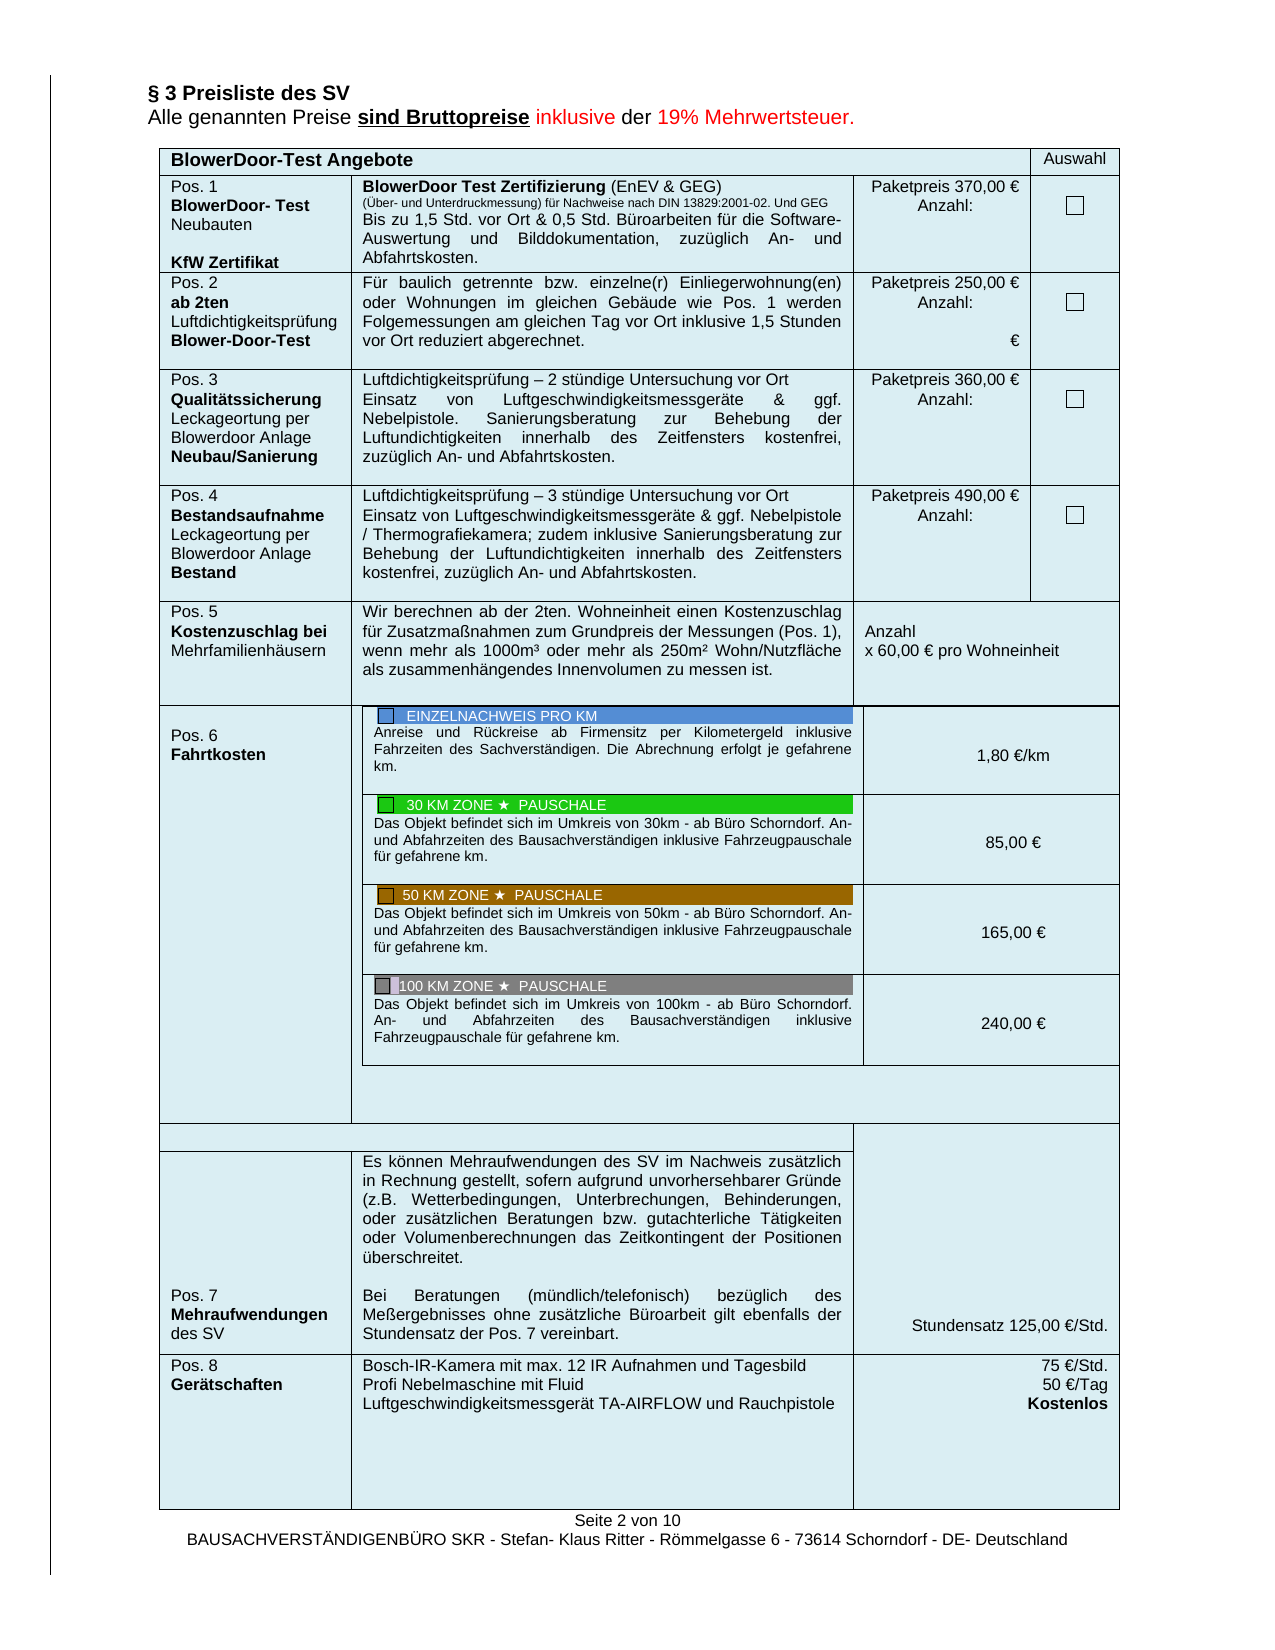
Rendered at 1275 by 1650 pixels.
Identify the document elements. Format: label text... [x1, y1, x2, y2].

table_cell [352, 1355, 853, 1509]
table_cell Luftdichtigkeitsprüfung – 3 stündige Untersuchung vor Ort Einsatz von Luftgeschwindigkeitsmessgeräte & ggf. Nebelpistole / Thermografiekamera; zudem inklusive Sanierungsberatung zur Behebung der Luftundichtigkeiten innerhalb des Zeitfensters kostenfrei, zuzüglich An- und Abfahrtskosten. [352, 486, 853, 601]
table_cell Stundensatz 125,00 €/Std. [854, 1124, 1119, 1354]
table_header BlowerDoor-Test Angebote [160, 149, 1030, 175]
table_cell Luftdichtigkeitsprüfung – 2 stündige Untersuchung vor Ort Einsatz von Luftgeschwindigkeitsmessgeräte & ggf. Nebelpistole. Sanierungsberatung zur Behebung der Luftundichtigkeiten innerhalb des Zeitfensters kostenfrei, zuzüglich An- und Abfahrtskosten. [352, 370, 853, 485]
table_cell Für baulich getrennte bzw. einzelne(r) Einliegerwohnung(en) oder Wohnungen im gleichen Gebäude wie Pos. 1 werden Folgemessungen am gleichen Tag vor Ort inklusive 1,5 Stunden vor Ort reduziert abgerechnet. [352, 273, 853, 369]
table_cell Paketpreis 250,00 € Anzahl: € [854, 273, 1030, 369]
table_cell [1031, 273, 1119, 369]
list Alle genannten Preise sind Bruttopreise inklusive der 19% Mehrwertsteuer. [148, 105, 1107, 129]
table_cell Pos. 1 BlowerDoor- Test Neubauten KfW Zertifikat [160, 176, 351, 272]
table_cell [854, 1355, 1119, 1509]
table_cell [352, 706, 1119, 1123]
table_cell Anzahl x 60,00 € pro Wohneinheit [854, 602, 1119, 705]
table_cell [1031, 370, 1119, 485]
table_cell BlowerDoor Test Zertifizierung (EnEV & GEG) (Über- und Unterdruckmessung) für Nachweise nach DIN 13829:2001-02. Und GEG Bis zu 1,5 Std. vor Ort & 0,5 Std. Büroarbeiten für die Software- Auswertung und Bilddokumentation, zuzüglich An- und Abfahrtskosten. [352, 176, 853, 272]
table_header Auswahl [1031, 149, 1119, 175]
table_cell Pos. 2 ab 2ten Luftdichtigkeitsprüfung Blower-Door-Test [160, 273, 351, 369]
table_cell Paketpreis 360,00 € Anzahl: [854, 370, 1030, 485]
text § 3 Preisliste des SV [148, 81, 1107, 105]
table_cell Paketpreis 490,00 € Anzahl: [854, 486, 1030, 601]
table_cell Es können Mehraufwendungen des SV im Nachweis zusätzlich in Rechnung gestellt, sofern aufgrund unvorhersehbarer Gründe (z.B. Wetterbedingungen, Unterbrechungen, Behinderungen, oder zusätzlichen Beratungen bzw. gutachterliche Tätigkeiten oder Volumenberechnungen das Zeitkontingent der Positionen überschreitet. Bei Beratungen (mündlich/telefonisch) bezüglich des Meßergebnisses ohne zusätzliche Büroarbeit gilt ebenfalls der Stundensatz der Pos. 7 vereinbart. [352, 1152, 853, 1354]
table_cell Wir berechnen ab der 2ten. Wohneinheit einen Kostenzuschlag für Zusatzmaßnahmen zum Grundpreis der Messungen (Pos. 1), wenn mehr als 1000m³ oder mehr als 250m² Wohn/Nutzfläche als zusammenhängendes Innenvolumen zu messen ist. [352, 602, 853, 705]
table_cell Paketpreis 370,00 € Anzahl: [854, 176, 1030, 272]
table_cell Pos. 7 Mehraufwendungen des SV [160, 1152, 351, 1354]
table_cell Pos. 5 Kostenzuschlag bei Mehrfamilienhäusern [160, 602, 351, 705]
table_cell [1031, 176, 1119, 272]
table_cell Pos. 3 Qualitätssicherung Leckageortung per Blowerdoor Anlage Neubau/Sanierung [160, 370, 351, 485]
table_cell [160, 1355, 351, 1509]
table_cell [1031, 486, 1119, 601]
table_cell Pos. 4 Bestandsaufnahme Leckageortung per Blowerdoor Anlage Bestand [160, 486, 351, 601]
table_cell Pos. 6 Fahrtkosten [160, 706, 351, 1123]
table_cell [160, 1124, 853, 1151]
